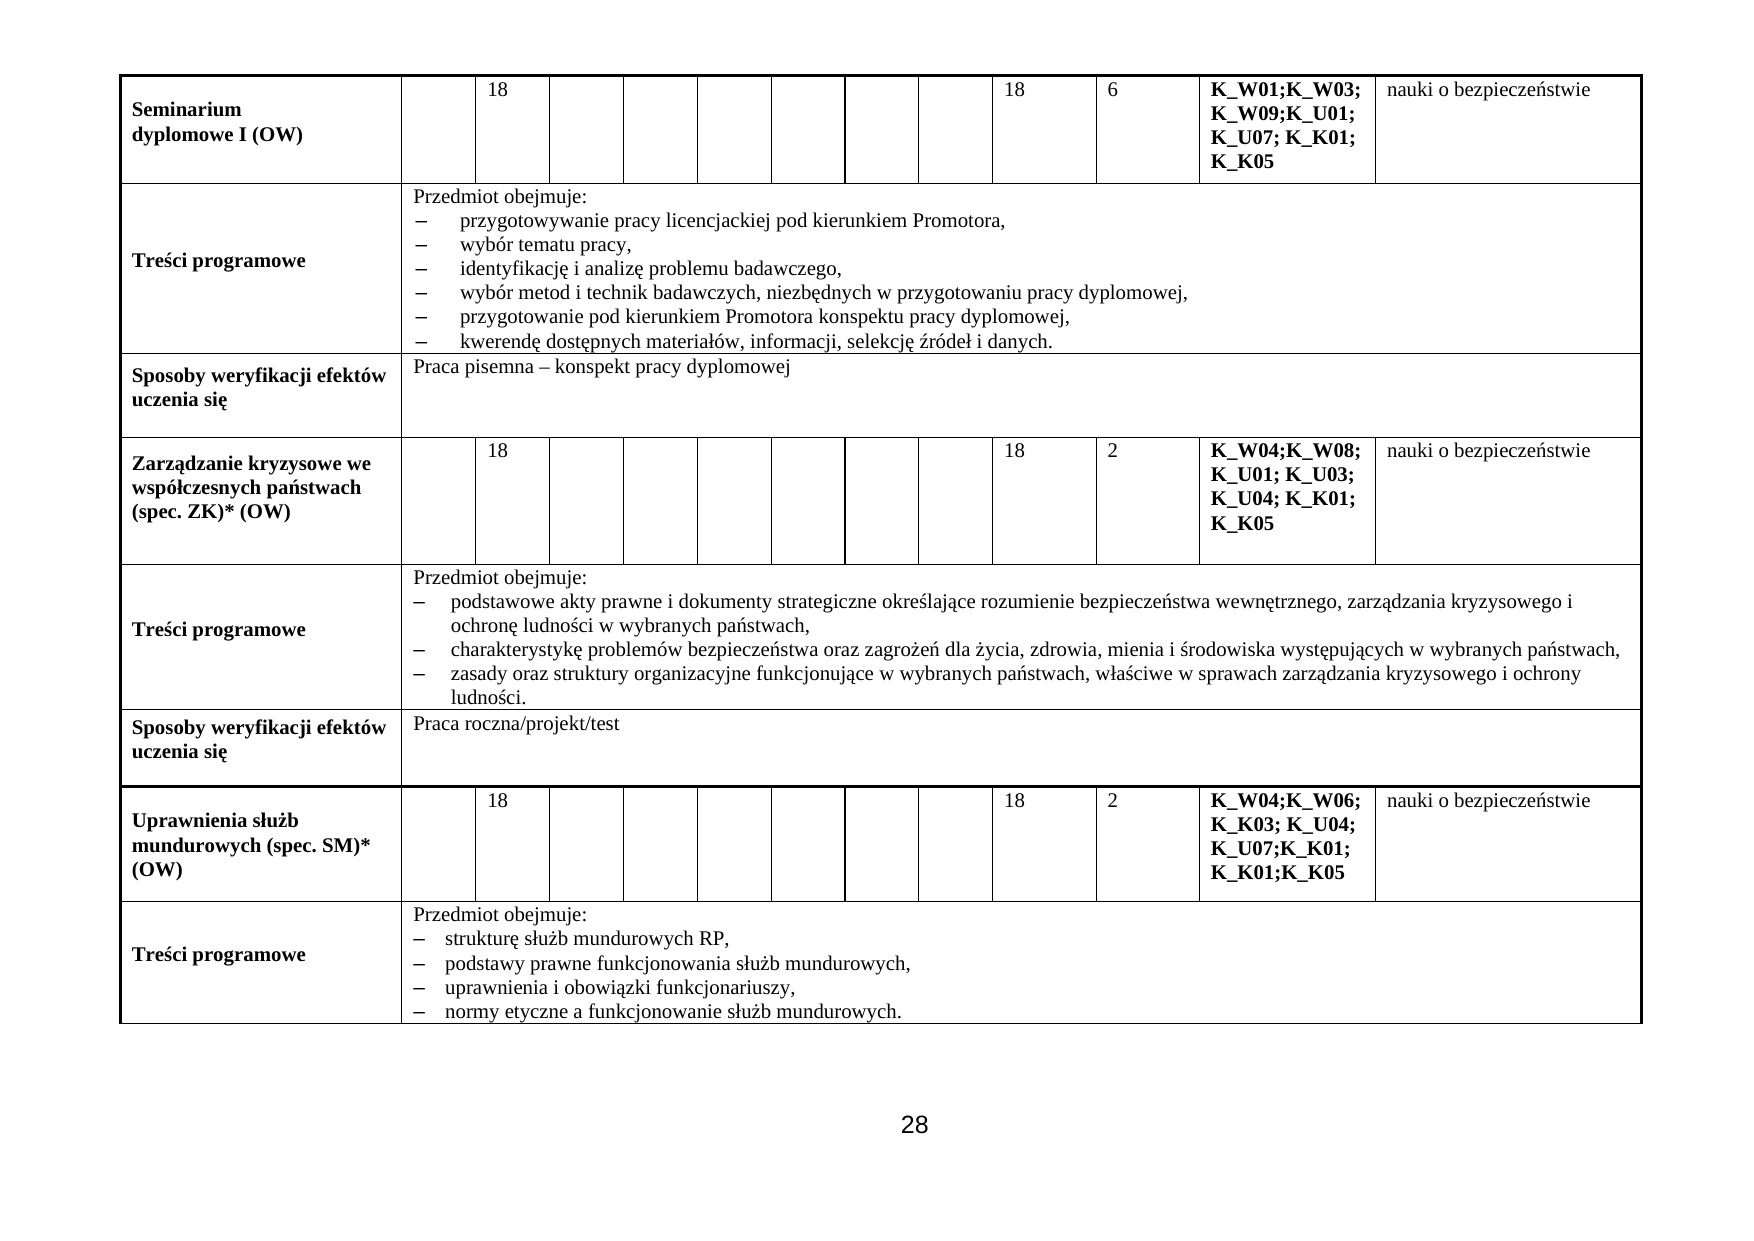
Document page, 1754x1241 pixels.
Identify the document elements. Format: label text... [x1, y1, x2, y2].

table_cell [402, 77, 475, 183]
table_cell Praca pisemna – konspekt pracy dyplomowej [402, 354, 1640, 437]
table_cell [624, 77, 697, 183]
table_cell Treści programowe [122, 184, 401, 353]
table_cell nauki o bezpieczeństwie [1376, 438, 1640, 564]
table_cell Przedmiot obejmuje: strukturę służb mundurowych RP, podstawy prawne funkcjonowania służb mundurowych, uprawnienia i obowiązki funkcjonariuszy, normy etyczne a funkcjonowanie służb mundurowych. [402, 902, 1640, 1023]
table_cell [698, 77, 771, 183]
table_cell Uprawnienia służb mundurowych (spec. SM)* (OW) [122, 788, 401, 901]
table_cell Sposoby weryfikacji efektów uczenia się [122, 710, 401, 785]
table_cell Przedmiot obejmuje: podstawowe akty prawne i dokumenty strategiczne określające rozumienie bezpieczeństwa wewnętrznego, zarządzania kryzysowego i ochronę ludności w wybranych państwach, charakterystykę problemów bezpieczeństwa oraz zagrożeń dla życia, zdrowia, mienia i środowiska występujących w wybranych państwach, zasady oraz struktury organizacyjne funkcjonujące w wybranych państwach, właściwe w sprawach zarządzania kryzysowego i ochrony ludności. [526, 565, 1640, 709]
table_cell Treści programowe [122, 565, 401, 709]
table_cell [402, 788, 475, 901]
table_cell [550, 438, 623, 564]
table_cell Przedmiot obejmuje: przygotowywanie pracy licencjackiej pod kierunkiem Promotora, wybór tematu pracy, identyfikację i analizę problemu badawczego, wybór metod i technik badawczych, niezbędnych w przygotowaniu pracy dyplomowej, przygotowanie pod kierunkiem Promotora konspektu pracy dyplomowej, kwerendę dostępnych materiałów, informacji, selekcję źródeł i danych. [402, 184, 1640, 353]
table_cell Zarządzanie kryzysowe we współczesnych państwach (spec. ZK)* (OW) [122, 438, 401, 564]
table_cell Seminarium dyplomowe I (OW) [122, 77, 401, 183]
table_cell [402, 438, 475, 564]
table_cell [919, 77, 992, 183]
table_cell [772, 438, 844, 564]
table_cell 18 [476, 77, 549, 183]
table_cell [624, 788, 697, 901]
table_cell [550, 77, 623, 183]
table_cell Treści programowe [122, 902, 401, 1023]
table_cell [624, 438, 697, 564]
table_cell 18 [476, 438, 549, 564]
table_cell [550, 788, 623, 901]
table_cell K_W04;K_W08; K_U01; K_U03; K_U04; K_K01; K_K05 [1200, 438, 1375, 564]
table_cell 18 [993, 77, 1096, 183]
table_cell Sposoby weryfikacji efektów uczenia się [122, 354, 401, 437]
table_cell [919, 438, 992, 564]
table_cell [919, 788, 992, 901]
table_cell [772, 77, 844, 183]
table_cell [698, 788, 771, 901]
table_cell 2 [1097, 438, 1199, 564]
table_cell nauki o bezpieczeństwie [1376, 788, 1640, 901]
table_cell [846, 788, 918, 901]
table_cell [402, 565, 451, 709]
table_cell 18 [476, 788, 549, 901]
table_cell [846, 438, 918, 564]
table_cell K_W04;K_W06; K_K03; K_U04; K_U07;K_K01;K_K01;K_K05 [1200, 788, 1375, 901]
table_cell 6 [1097, 77, 1199, 183]
table_cell 2 [1097, 788, 1199, 901]
table_cell 18 [993, 788, 1096, 901]
table_cell [846, 77, 918, 183]
table_cell Praca roczna/projekt/test [402, 710, 1640, 785]
table_cell [698, 438, 771, 564]
table_cell nauki o bezpieczeństwie [1376, 77, 1640, 183]
table_cell K_W01;K_W03;K_W09;K_U01;K_U07; K_K01; K_K05 [1200, 77, 1375, 183]
table_cell 18 [993, 438, 1096, 564]
table_cell [772, 788, 844, 901]
